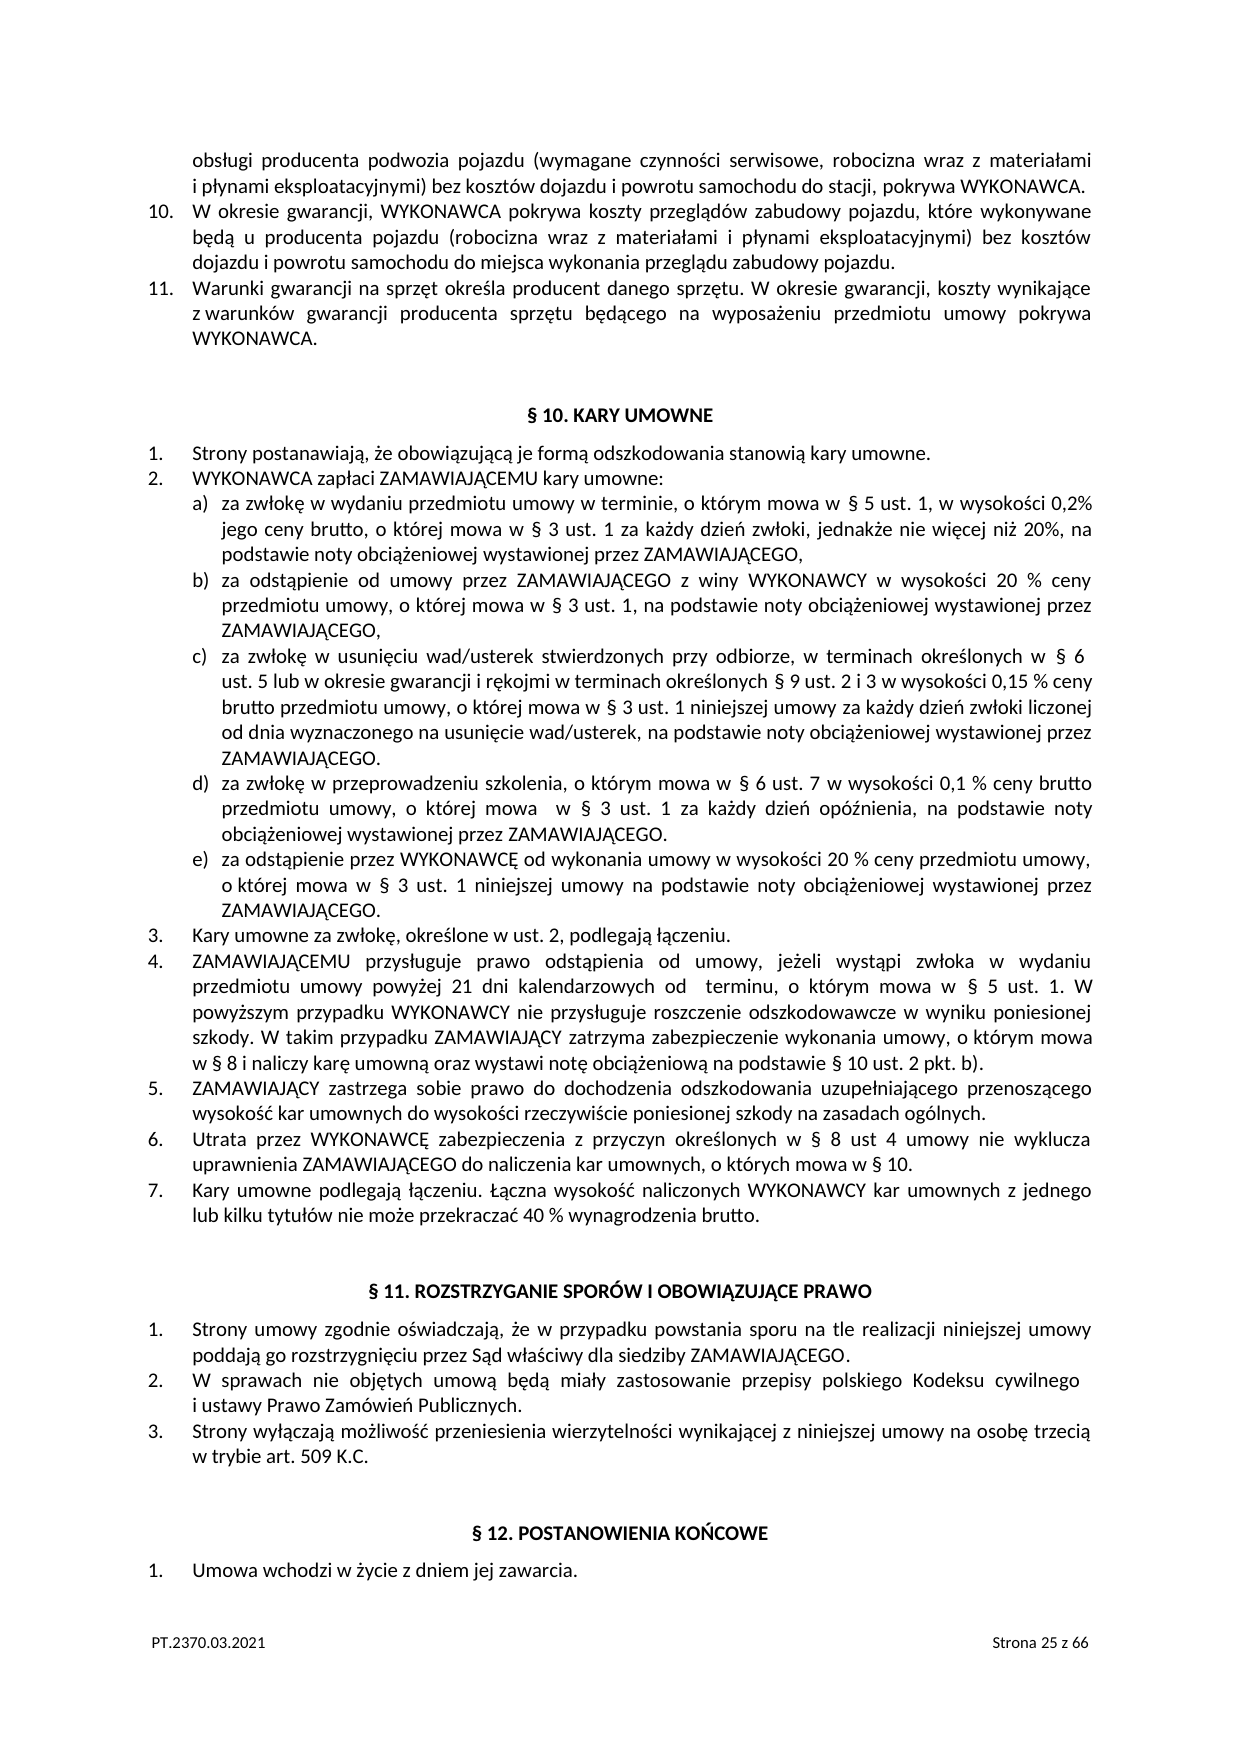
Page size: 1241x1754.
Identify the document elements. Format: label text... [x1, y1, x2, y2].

list ZAMAWIAJĄCEMU przysługuje prawo odstąpienia od umowy, jeżeli wystąpi zwłoka w wydaniu przedmiotu umowy powyżej 21 dni kalendarzowych od terminu, o którym mowa w § 5 ust. 1. W powyższym przypadku WYKONAWCY nie przysługuje roszczenie odszkodowawcze w wyniku poniesionej szkody. W takim przypadku ZAMAWIAJĄCY zatrzyma zabezpieczenie wykonania umowy, o którym mowa w § 8 i naliczy karę umowną oraz wystawi notę obciążeniową na podstawie § 10 ust. 2 pkt. b). [148, 948, 1093, 1075]
text § 11. ROZSTRZYGANIE SPORÓW I OBOWIĄZUJĄCE PRAWO [148, 1278, 1093, 1304]
list za zwłokę w wydaniu przedmiotu umowy w terminie, o którym mowa w § 5 ust. 1, w wysokości 0,2% jego ceny brutto, o której mowa w § 3 ust. 1 za każdy dzień zwłoki, jednakże nie więcej niż 20%, na podstawie noty obciążeniowej wystawionej przez ZAMAWIAJĄCEGO, [192, 491, 1093, 567]
list za zwłokę w przeprowadzeniu szkolenia, o którym mowa w § 6 ust. 7 w wysokości 0,1 % ceny brutto przedmiotu umowy, o której mowa w § 3 ust. 1 za każdy dzień opóźnienia, na podstawie noty obciążeniowej wystawionej przez ZAMAWIAJĄCEGO. [192, 770, 1093, 846]
list W sprawach nie objętych umową będą miały zastosowanie przepisy polskiego Kodeksu cywilnego i ustawy Prawo Zamówień Publicznych. [148, 1367, 1093, 1418]
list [148, 148, 1093, 198]
list ZAMAWIAJĄCY zastrzega sobie prawo do dochodzenia odszkodowania uzupełniającego przenoszącego wysokość kar umownych do wysokości rzeczywiście poniesionej szkody na zasadach ogólnych. [148, 1075, 1093, 1126]
text 1. Umowa wchodzi w życie z dniem jej zawarcia. [148, 1558, 1093, 1583]
list Strony umowy zgodnie oświadczają, że w przypadku powstania sporu na tle realizacji niniejszej umowy poddają go rozstrzygnięciu przez Sąd właściwy dla siedziby ZAMAWIAJĄCEGO. [148, 1316, 1093, 1367]
text § 12. POSTANOWIENIA KOŃCOWE [148, 1520, 1093, 1545]
list Kary umowne podlegają łączeniu. Łączna wysokość naliczonych WYKONAWCY kar umownych z jednego lub kilku tytułów nie może przekraczać 40 % wynagrodzenia brutto. [148, 1177, 1093, 1228]
list Utrata przez WYKONAWCĘ zabezpieczenia z przyczyn określonych w § 8 ust 4 umowy nie wyklucza uprawnienia ZAMAWIAJĄCEGO do naliczenia kar umownych, o których mowa w § 10. [148, 1126, 1093, 1177]
list za zwłokę w usunięciu wad/usterek stwierdzonych przy odbiorze, w terminach określonych w § 6 ust. 5 lub w okresie gwarancji i rękojmi w terminach określonych § 9 ust. 2 i 3 w wysokości 0,15 % ceny brutto przedmiotu umowy, o której mowa w § 3 ust. 1 niniejszej umowy za każdy dzień zwłoki liczonej od dnia wyznaczonego na usunięcie wad/usterek, na podstawie noty obciążeniowej wystawionej przez ZAMAWIAJĄCEGO. [192, 643, 1093, 770]
list WYKONAWCA zapłaci ZAMAWIAJĄCEMU kary umowne: [148, 465, 1093, 491]
list W okresie gwarancji, WYKONAWCA pokrywa koszty przeglądów zabudowy pojazdu, które wykonywane będą u producenta pojazdu (robocizna wraz z materiałami i płynami eksploatacyjnymi) bez kosztów dojazdu i powrotu samochodu do miejsca wykonania przeglądu zabudowy pojazdu. [148, 198, 1093, 275]
list za odstąpienie przez WYKONAWCĘ od wykonania umowy w wysokości 20 % ceny przedmiotu umowy, o której mowa w § 3 ust. 1 niniejszej umowy na podstawie noty obciążeniowej wystawionej przez ZAMAWIAJĄCEGO. [192, 846, 1093, 923]
text § 10. KARY UMOWNE [148, 402, 1093, 427]
list Kary umowne za zwłokę, określone w ust. 2, podlegają łączeniu. [148, 923, 1093, 948]
list Warunki gwarancji na sprzęt określa producent danego sprzętu. W okresie gwarancji, koszty wynikające z warunków gwarancji producenta sprzętu będącego na wyposażeniu przedmiotu umowy pokrywa WYKONAWCA. [148, 275, 1093, 351]
list za odstąpienie od umowy przez ZAMAWIAJĄCEGO z winy WYKONAWCY w wysokości 20 % ceny przedmiotu umowy, o której mowa w § 3 ust. 1, na podstawie noty obciążeniowej wystawionej przez ZAMAWIAJĄCEGO, [192, 567, 1093, 643]
list Strony postanawiają, że obowiązującą je formą odszkodowania stanowią kary umowne. [148, 440, 1093, 465]
list Strony wyłączają możliwość przeniesienia wierzytelności wynikającej z niniejszej umowy na osobę trzecią w trybie art. 509 K.C. [148, 1418, 1093, 1469]
